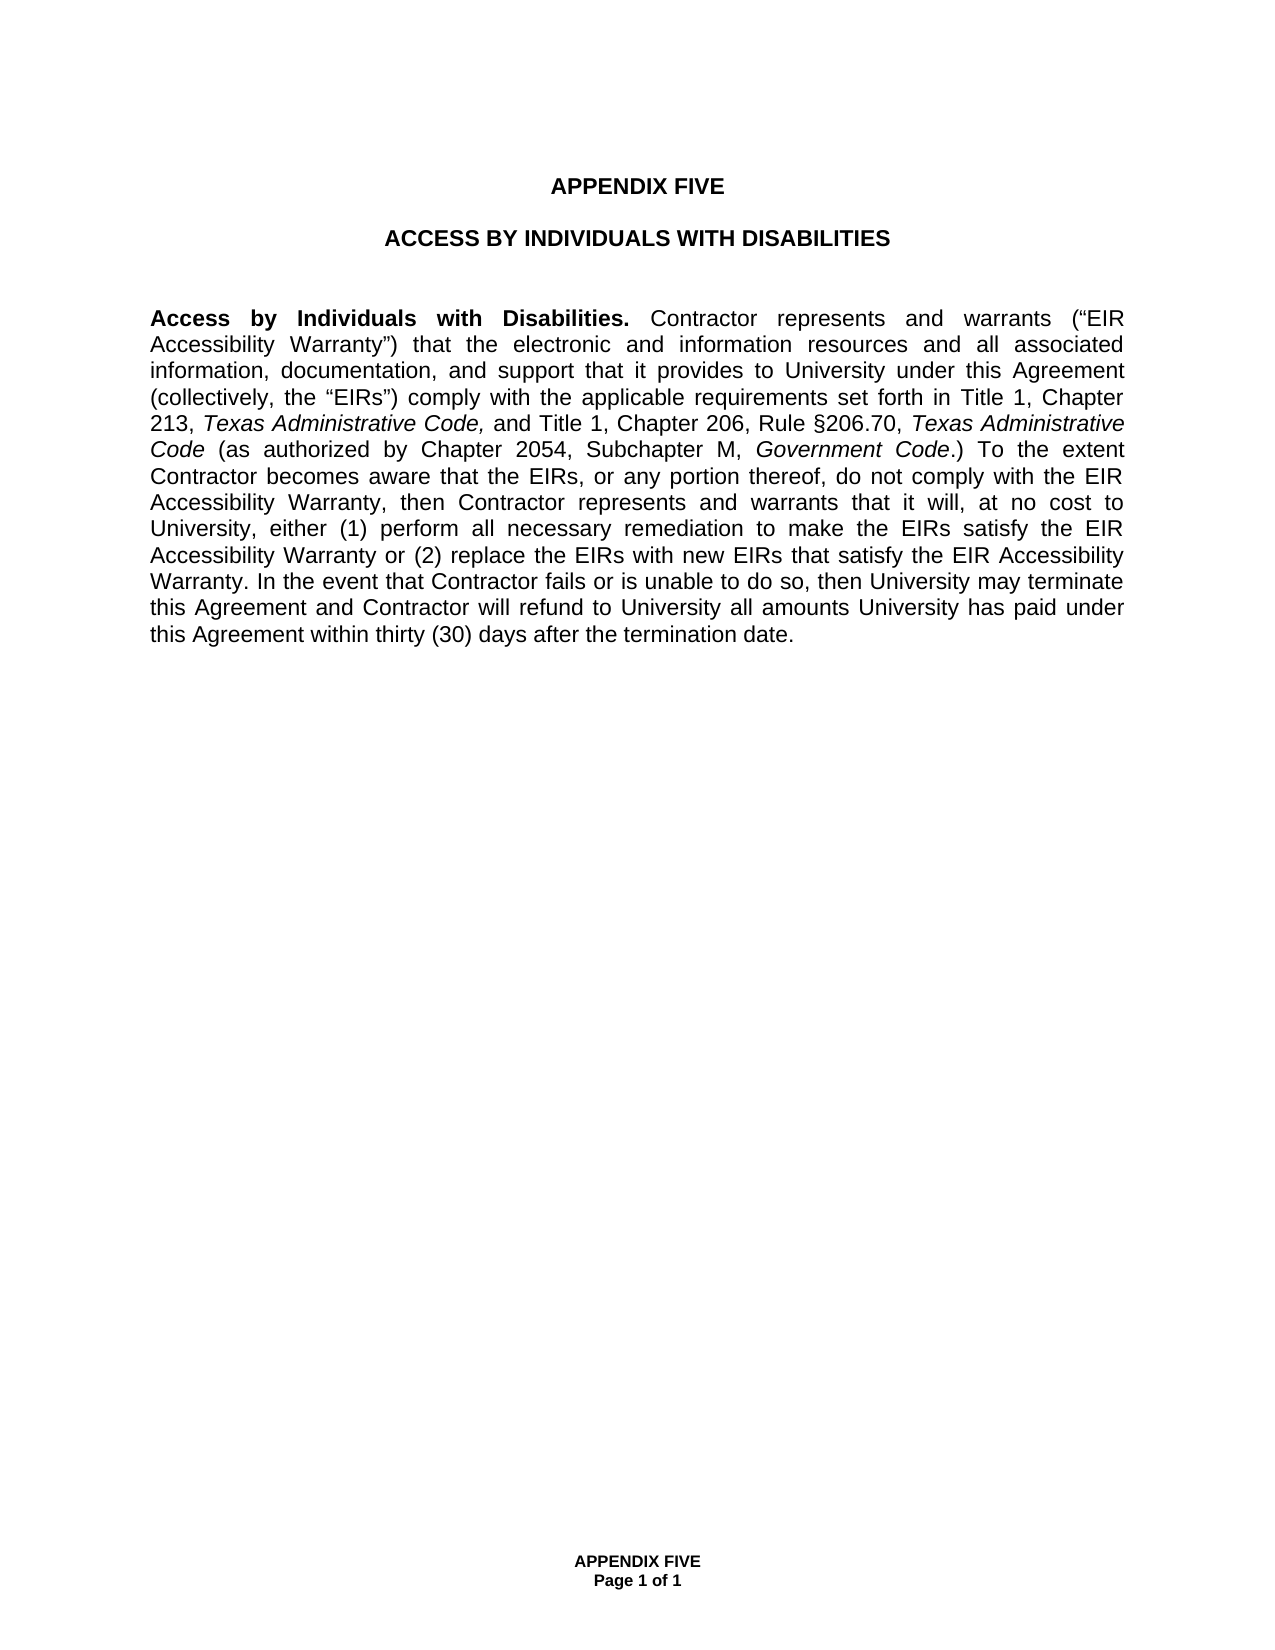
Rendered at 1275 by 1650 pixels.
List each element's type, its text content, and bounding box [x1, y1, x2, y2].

text Access by Individuals with Disabilities. Contractor represents and warrants (“EIR Accessibility Warranty”) that the electronic and information resources and all associated information, documentation, and support that it provides to University under this Agreement (collectively, the “EIRs”) comply with the applicable requirements set forth in Title 1, Chapter 213, Texas Administrative Code, and Title 1, Chapter 206, Rule §206.70, Texas Administrative Code (as authorized by Chapter 2054, Subchapter M, Government Code.) To the extent Contractor becomes aware that the EIRs, or any portion thereof, do not comply with the EIR Accessibility Warranty, then Contractor represents and warrants that it will, at no cost to University, either (1) perform all necessary remediation to make the EIRs satisfy the EIR Accessibility Warranty or (2) replace the EIRs with new EIRs that satisfy the EIR Accessibility Warranty. In the event that Contractor fails or is unable to do so, then University may terminate this Agreement and Contractor will refund to University all amounts University has paid under this Agreement within thirty (30) days after the termination date. [150, 304, 1125, 647]
text ACCESS BY INDIVIDUALS WITH DISABILITIES [150, 225, 1125, 252]
subtitle APPENDIX FIVE [150, 173, 1125, 199]
